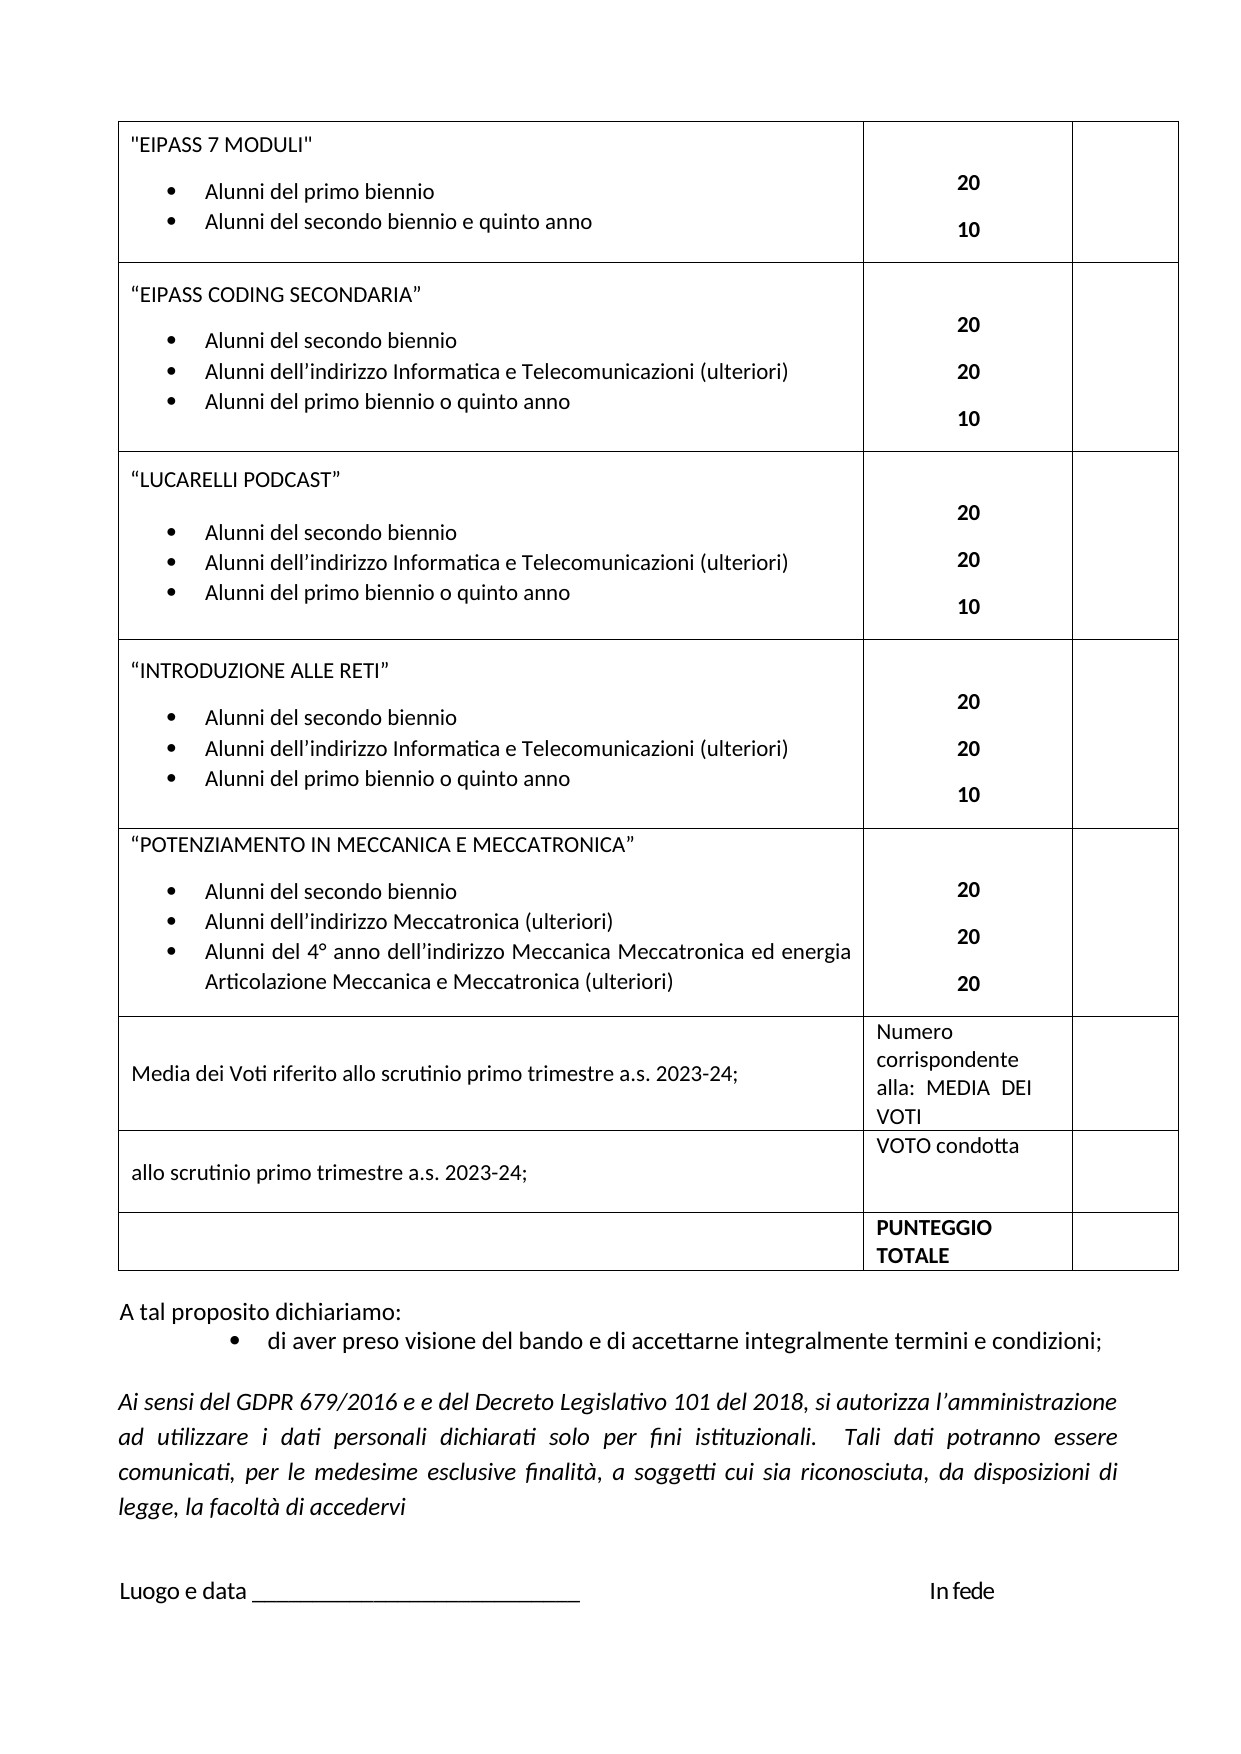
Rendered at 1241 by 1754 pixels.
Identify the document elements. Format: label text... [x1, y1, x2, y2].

table_cell [1073, 263, 1178, 451]
table_cell allo scrutinio primo trimestre a.s. 2023-24; [119, 1131, 863, 1212]
table_cell [1073, 452, 1178, 639]
table_cell 20 20 10 [864, 640, 1072, 827]
table_cell "EIPASS 7 MODULI" Alunni del primo biennio Alunni del secondo biennio e quinto anno [119, 122, 863, 262]
table_cell [1073, 1017, 1178, 1130]
table_cell “INTRODUZIONE ALLE RETI” Alunni del secondo biennio Alunni dell’indirizzo Informatica e Telecomunicazioni (ulteriori) Alunni del primo biennio o quinto anno [119, 640, 863, 827]
text A tal proposito dichiariamo: [119, 1298, 1093, 1326]
text Ai sensi del GDPR 679/2016 e e del Decreto Legislativo 101 del 2018, si autorizza l’amministrazione ad utilizzare i dati personali dichiarati solo per fini istituzionali. Tali dati potranno essere comunicati, per le medesime esclusive finalità, a soggetti cui sia riconosciuta, da disposizioni di legge, la facoltà di accedervi [118, 1387, 1122, 1522]
table_cell [1073, 122, 1178, 262]
table_cell [1073, 829, 1178, 1016]
table_cell “LUCARELLI PODCAST” Alunni del secondo biennio Alunni dell’indirizzo Informatica e Telecomunicazioni (ulteriori) Alunni del primo biennio o quinto anno [119, 452, 863, 639]
table_cell 20 20 10 [864, 452, 1072, 639]
text Luogo e data ___________________________ In fede [119, 1577, 1093, 1605]
table_cell Media dei Voti riferito allo scrutinio primo trimestre a.s. 2023-24; [119, 1017, 863, 1130]
table_cell PUNTEGGIO TOTALE [864, 1213, 1072, 1270]
table_cell 20 10 [864, 122, 1072, 262]
table_cell Numero corrispondente alla: MEDIA DEI VOTI [864, 1017, 1072, 1130]
table_cell [1073, 640, 1178, 827]
table_cell 20 20 10 [864, 263, 1072, 451]
table_cell [119, 1213, 863, 1270]
table_cell [1073, 1131, 1178, 1212]
list di aver preso visione del bando e di accettarne integralmente termini e condizioni; [230, 1326, 1122, 1356]
table_cell [1073, 1213, 1178, 1270]
table_cell “POTENZIAMENTO IN MECCANICA E MECCATRONICA” Alunni del secondo biennio Alunni dell’indirizzo Meccatronica (ulteriori) Alunni del 4° anno dell’indirizzo Meccanica Meccatronica ed energia Articolazione Meccanica e Meccatronica (ulteriori) [119, 829, 863, 1016]
table_cell “EIPASS CODING SECONDARIA” Alunni del secondo biennio Alunni dell’indirizzo Informatica e Telecomunicazioni (ulteriori) Alunni del primo biennio o quinto anno [119, 263, 863, 451]
table_cell VOTO condotta [864, 1131, 1072, 1212]
table_cell 20 20 20 [864, 829, 1072, 1016]
